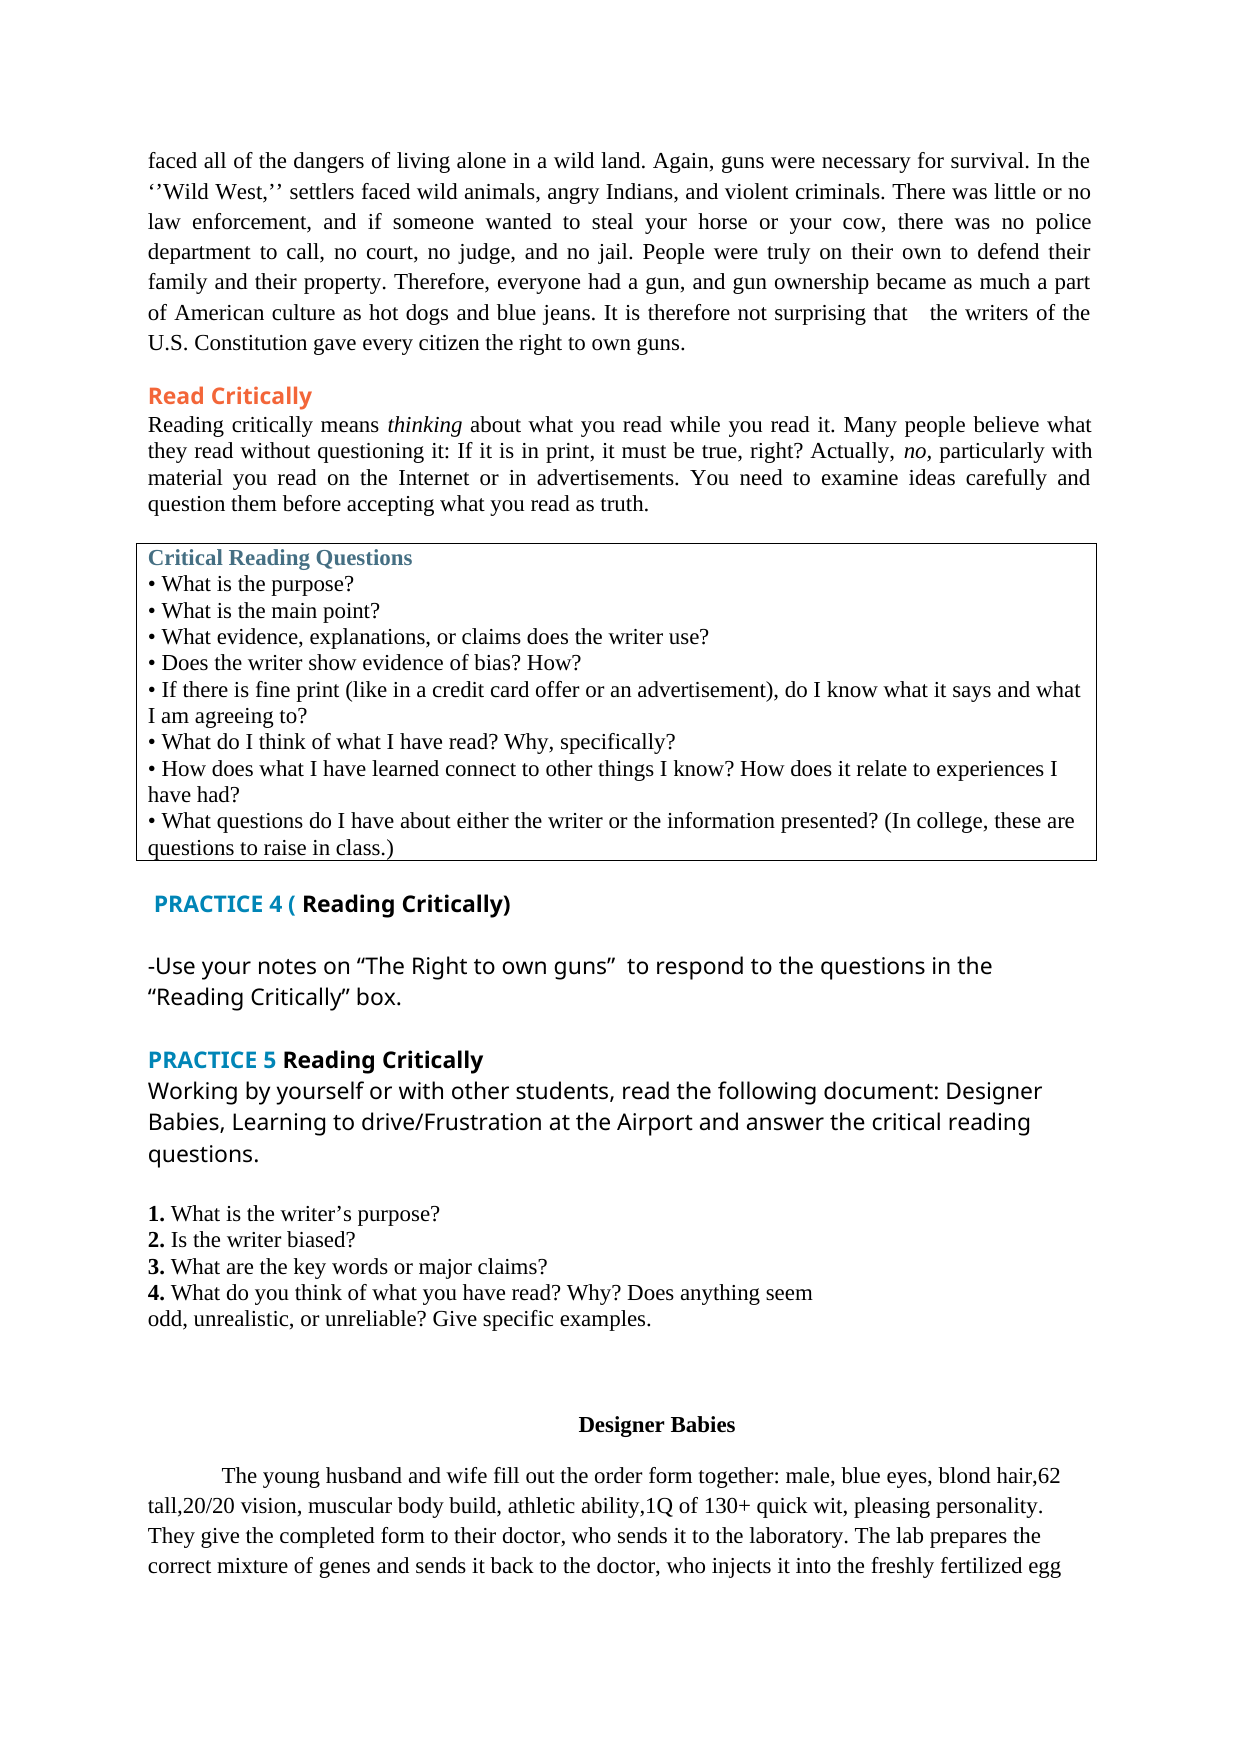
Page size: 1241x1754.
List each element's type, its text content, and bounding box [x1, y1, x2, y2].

text Designer Babies [148, 1411, 1093, 1437]
text 1. What is the writer’s purpose? [148, 1200, 1093, 1226]
text odd, unrealistic, or unreliable? Give specific examples. [148, 1306, 1093, 1332]
text PRACTICE 5 Reading Critically [148, 1044, 1093, 1075]
text 3. What are the key words or major claims? [148, 1253, 1093, 1279]
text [148, 1462, 1093, 1579]
text -Use your notes on “The Right to own guns” to respond to the questions in the “Reading Critically” box. [148, 950, 1093, 1013]
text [148, 148, 1093, 355]
text PRACTICE 4 ( Reading Critically) [148, 888, 1093, 919]
text 2. Is the writer biased? [148, 1226, 1093, 1253]
table_header Critical Reading Questions • What is the purpose? • What is the main point? • What evidence, explanations, or claims does the writer use? • Does the writer show evidence of bias? How? • If there is fine print (like in a credit card offer or an advertisement), do I know what it says and what I am agreeing to? • What do I think of what I have read? Why, specifically? • How does what I have learned connect to other things I know? How does it relate to experiences I have had? • What questions do I have about either the writer or the information presented? (In college, these are questions to raise in class.) [137, 544, 1096, 860]
text Working by yourself or with other students, read the following document: Designer Babies, Learning to drive/Frustration at the Airport and answer the critical reading questions. [148, 1075, 1093, 1169]
text 4. What do you think of what you have read? Why? Does anything seem [148, 1279, 1093, 1306]
text Read Critically [148, 380, 1093, 411]
text Reading critically means thinking about what you read while you read it. Many people believe what they read without questioning it: If it is in print, it must be true, right? Actually, no, particularly with material you read on the Internet or in advertisements. You need to examine ideas carefully and question them before accepting what you read as truth. [148, 411, 1093, 517]
